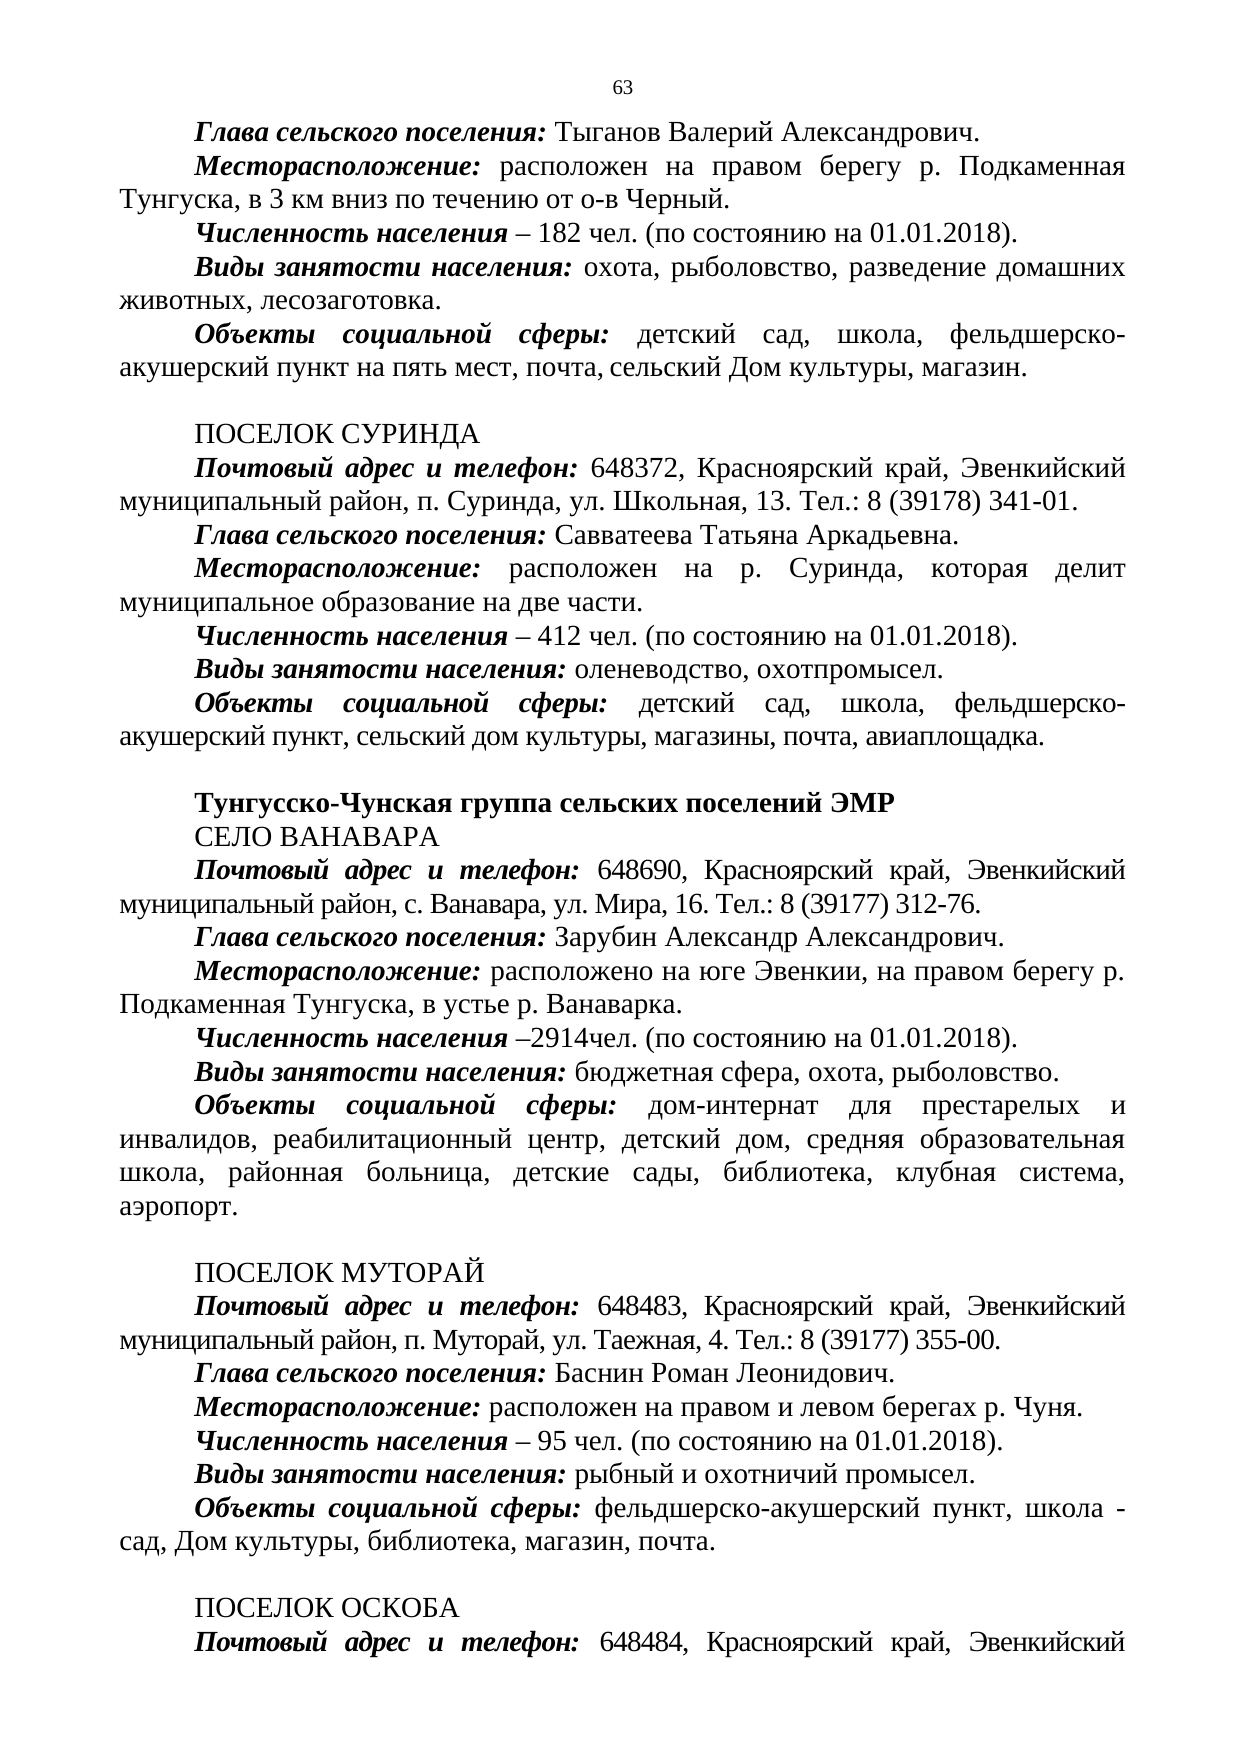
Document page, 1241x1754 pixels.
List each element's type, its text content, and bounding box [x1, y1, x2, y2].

text Тунгусско-Чунская группа сельских поселений ЭМР [119, 785, 1126, 819]
text Почтовый адрес и телефон: 648690, Красноярский край, Эвенкийский муниципальный район, с. Ванавара, ул. Мира, 16. Тел.: 8 (39177) 312-76. [119, 852, 1126, 919]
text Глава сельского поселения: Савватеева Татьяна Аркадьевна. [119, 517, 1126, 551]
text Объекты социальной сферы: дом-интернат для престарелых и инвалидов, реабилитационный центр, детский дом, средняя образовательная школа, районная больница, детские сады, библиотека, клубная система, аэропорт. [119, 1087, 1126, 1221]
text Виды занятости населения: оленеводство, охотпромысел. [119, 651, 1126, 685]
text Виды занятости населения: рыбный и охотничий промысел. [119, 1456, 1126, 1490]
text ПОСЕЛОК МУТОРАЙ [119, 1255, 1126, 1288]
text Глава сельского поселения: Баснин Роман Леонидович. [119, 1356, 1126, 1389]
text Объекты социальной сферы: фельдшерско-акушерский пункт, школа - сад, Дом культуры, библиотека, магазин, почта. [119, 1490, 1126, 1557]
text Численность населения – 182 чел. (по состоянию на 01.01.2018). [119, 215, 1126, 249]
text Месторасположение: расположен на правом берегу р. Подкаменная Тунгуска, в вниз по течению от о-в Черный. [119, 148, 1126, 215]
text Численность населения – 412 чел. (по состоянию на 01.01.2018). [119, 618, 1126, 651]
text Численность населения –2914чел. (по состоянию на 01.01.2018). [119, 1020, 1126, 1054]
text Виды занятости населения: охота, рыболовство, разведение домашних животных, лесозаготовка. [119, 249, 1126, 316]
text ПОСЕЛОК ОСКОБА [119, 1590, 1126, 1624]
text Месторасположение: расположен на р. Суринда, которая делит муниципальное образование на две части. [119, 551, 1126, 618]
text Месторасположение: расположен на правом и левом берегах р. Чуня. [119, 1389, 1126, 1423]
text Численность населения – 95 чел. (по состоянию на 01.01.2018). [119, 1423, 1126, 1456]
text СЕЛО ВАНАВАРА [119, 819, 1126, 852]
text Виды занятости населения: бюджетная сфера, охота, рыболовство. [119, 1054, 1126, 1087]
text Глава сельского поселения: Зарубин Александр Александрович. [119, 919, 1126, 953]
text Глава сельского поселения: Тыганов Валерий Александрович. [119, 114, 1126, 148]
text Почтовый адрес и телефон: 648372, Красноярский край, Эвенкийский муниципальный район, п. Суринда, ул. Школьная, 13. Тел.: 8 (39178) 341-01. [119, 450, 1126, 517]
text Месторасположение: расположено на юге Эвенкии, на правом берегу р. Подкаменная Тунгуска, в устье р. Ванаварка. [119, 953, 1126, 1020]
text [119, 1624, 1126, 1657]
text Объекты социальной сферы: детский сад, школа, фельдшерско-акушерский пункт, сельский дом культуры, магазины, почта, авиаплощадка. [119, 685, 1126, 752]
text Почтовый адрес и телефон: 648483, Красноярский край, Эвенкийский муниципальный район, п. Муторай, ул. Таежная, 4. Тел.: 8 (39177) 355-00. [119, 1288, 1126, 1356]
text ПОСЕЛОК СУРИНДА [119, 416, 1126, 450]
text Объекты социальной сферы: детский сад, школа, фельдшерско-акушерский пункт на пять мест, почта, сельский Дом культуры, магазин. [119, 316, 1126, 383]
